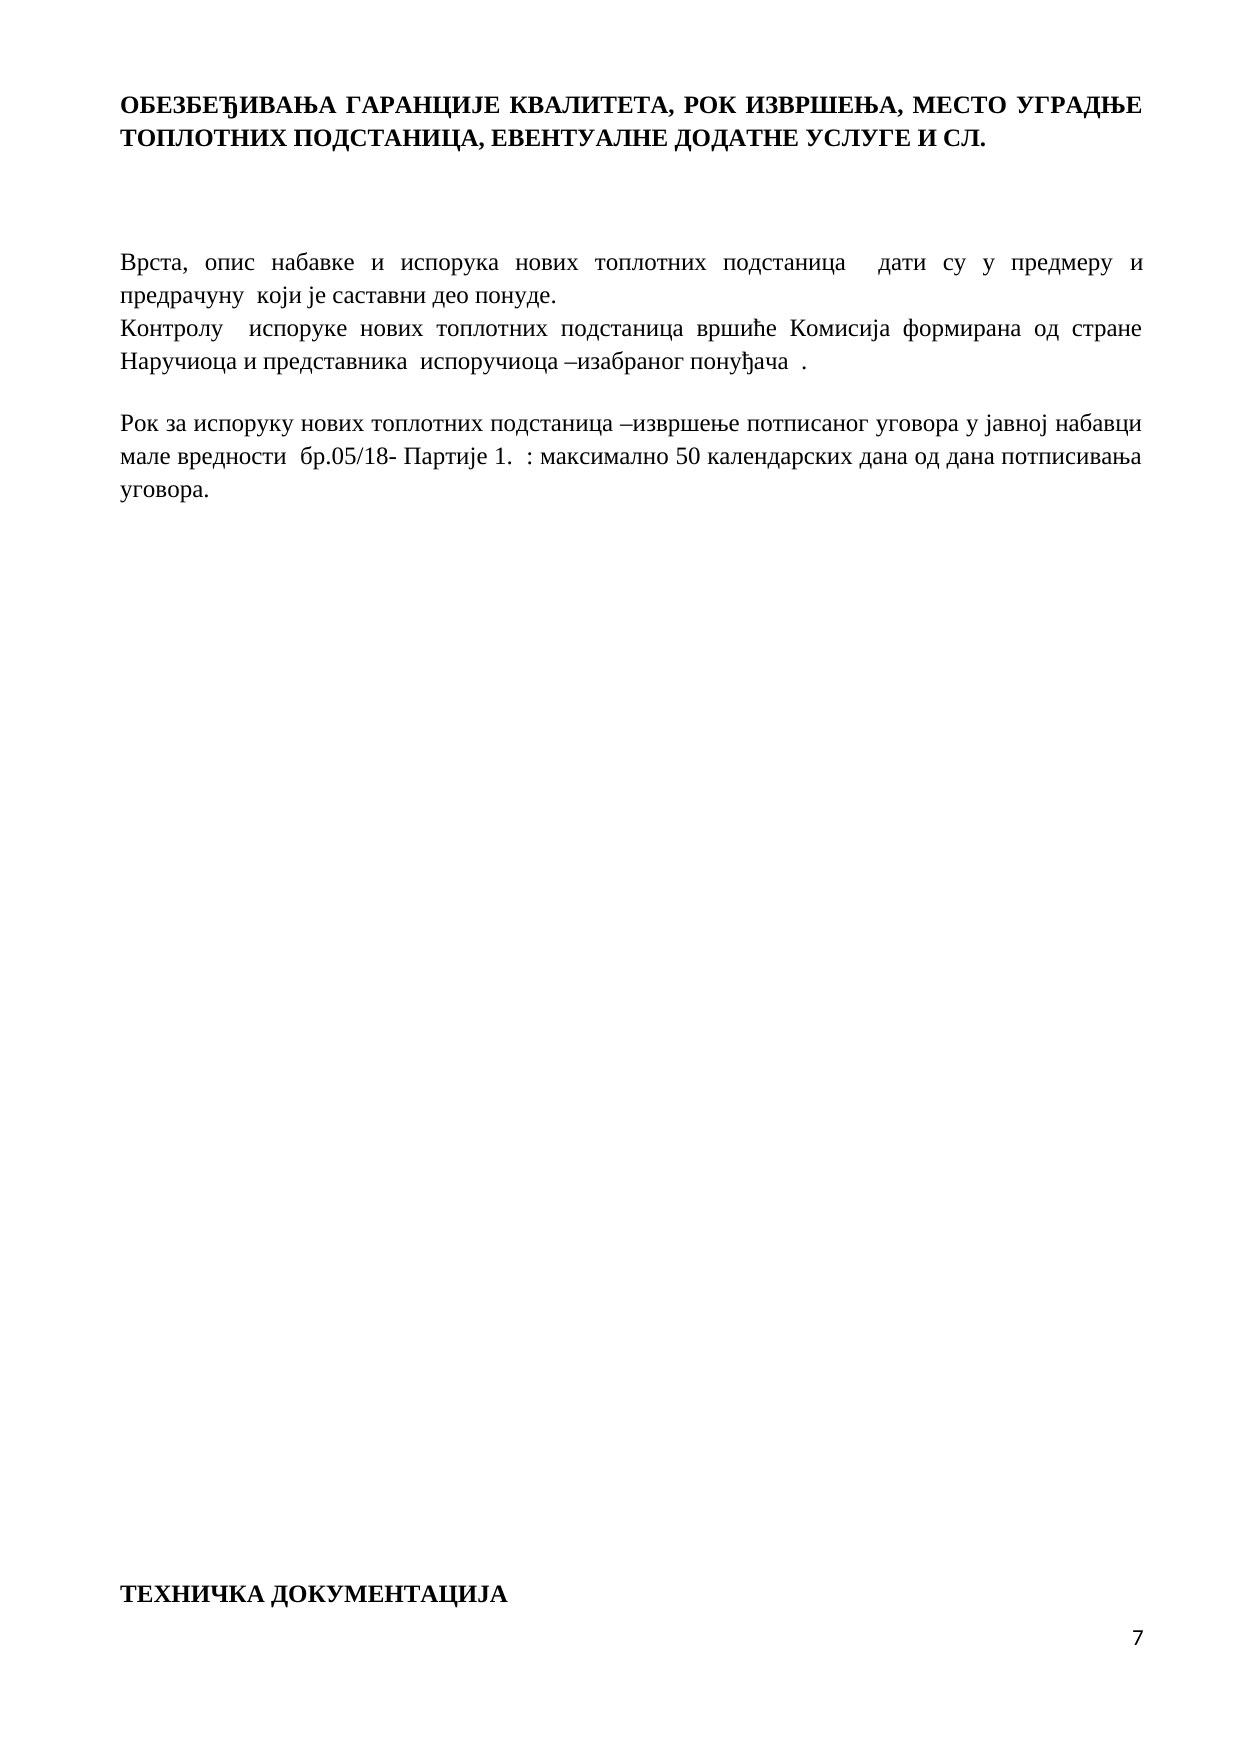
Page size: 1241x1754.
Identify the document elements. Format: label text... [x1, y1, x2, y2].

text Врста, опис набавке и испорука нових топлотних подстаница дати су у предмеру и предрачуну који је саставни део понуде. [120, 247, 1143, 309]
text Рок за испоруку нових топлотних подстаница –извршење потписаног уговора у јавној набавци мале вредности бр.05/18- Партије 1. : максимално 50 календарских дана од дана потписивања уговора. [120, 408, 1143, 503]
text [120, 90, 1143, 152]
text ТЕХНИЧКА ДОКУМЕНТАЦИЈА [120, 1579, 1143, 1608]
text Контролу испоруке нових топлотних подстаница вршиће Комисија формирана од стране Наручиоца и представника испоручиоца –изабраног понуђача . [120, 313, 1143, 375]
